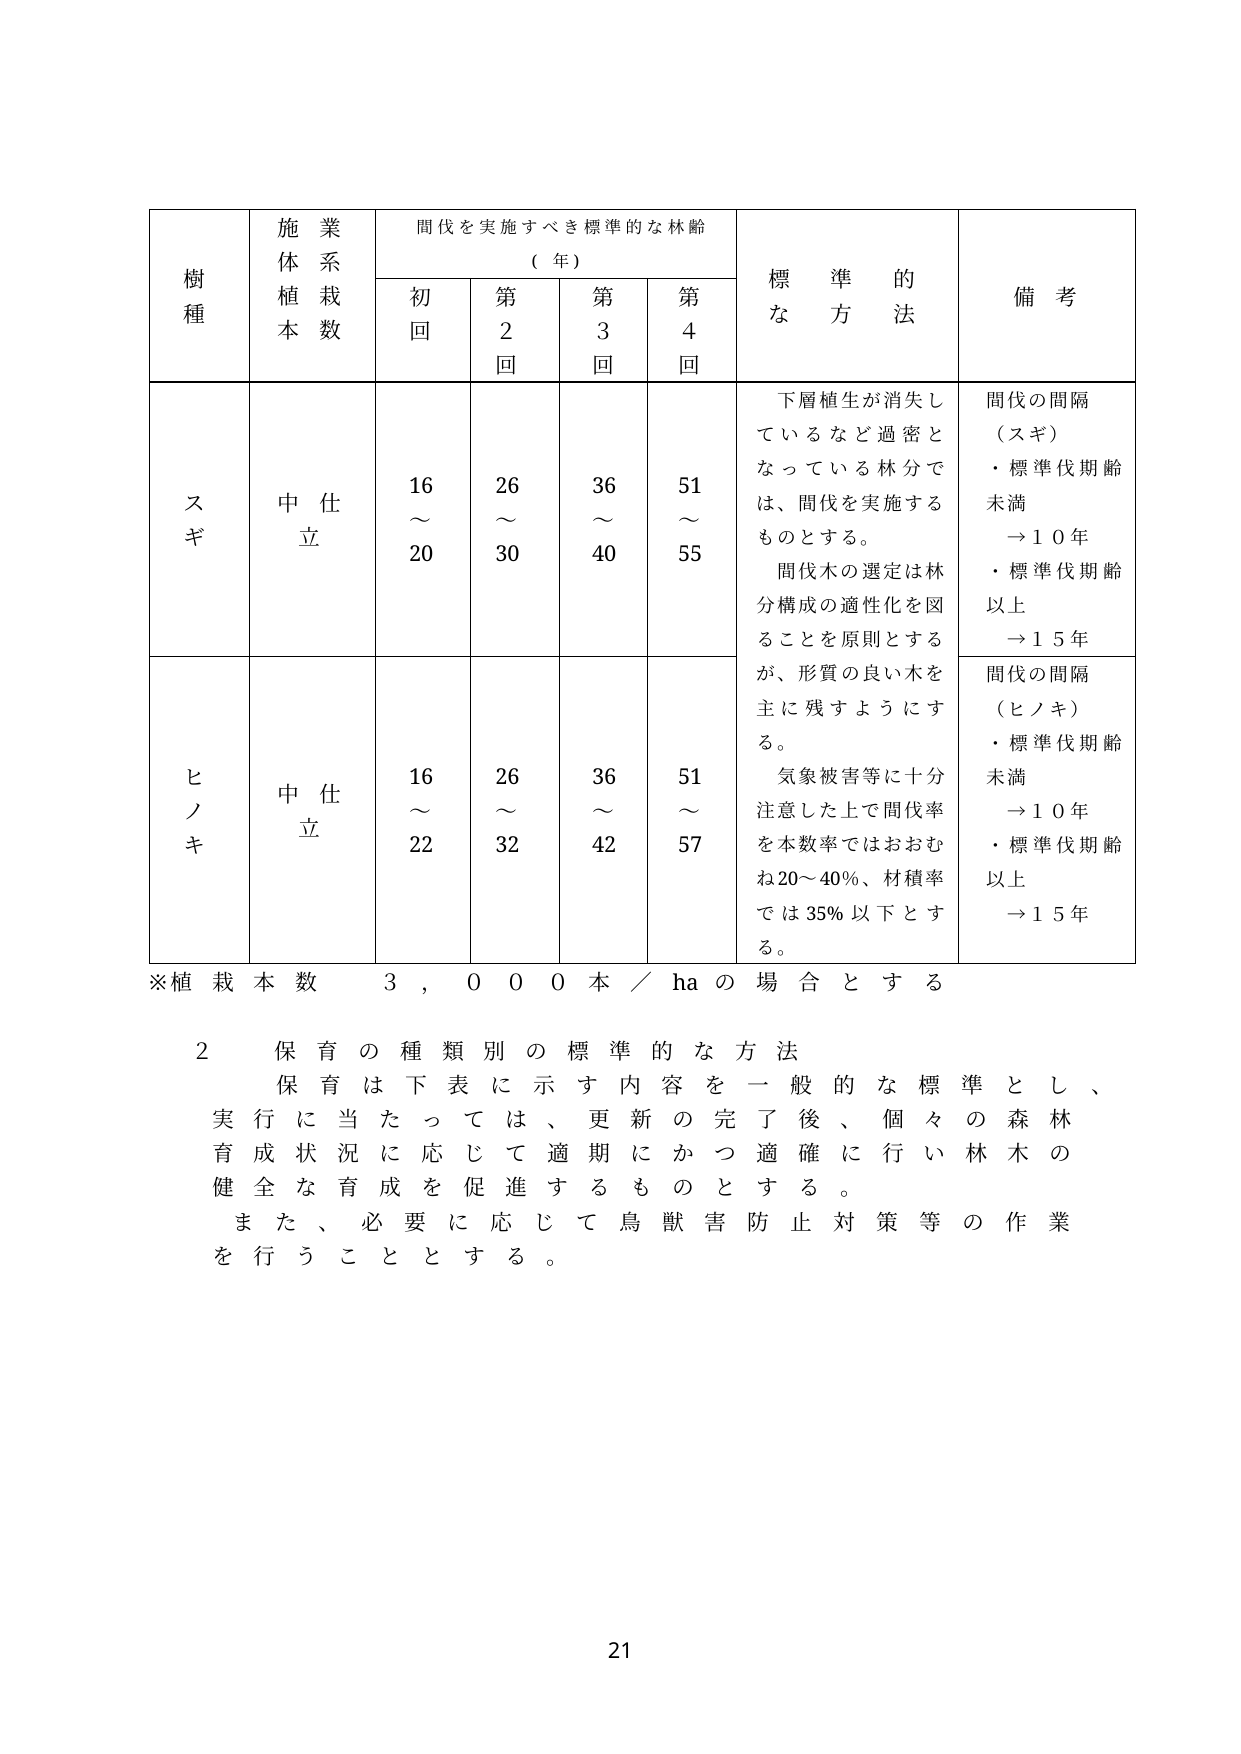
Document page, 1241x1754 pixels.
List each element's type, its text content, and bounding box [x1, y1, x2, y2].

text ※植栽本数 ３，０００本／haの場合とする [149, 964, 1091, 998]
table_cell 36～42 [560, 657, 647, 963]
table_cell 第２回 [471, 279, 559, 381]
table_cell 中仕立 [250, 657, 375, 963]
text ２ 保育の種類別の標準的な方法 [149, 1033, 1091, 1067]
table_cell ヒノキ [150, 657, 249, 963]
table_header 標 準 的 な 方 法 [737, 210, 958, 381]
table_cell 中仕立 [250, 383, 375, 656]
text 保育は下表に示す内容を一般的な標準とし、実行に当たっては、更新の完了後、個々の森林育成状況に応じて適期にかつ適確に行い林木の健全な育成を促進するものとする。 [170, 1067, 1091, 1203]
table_cell 16～22 [376, 657, 470, 963]
table_cell 第３回 [560, 279, 647, 381]
table_cell 16～20 [376, 383, 470, 656]
table_cell 下層植生が消失しているなど過密となっている林分では、間伐を実施するものとする。 間伐木の選定は林分構成の適性化を図ることを原則とするが、形質の良い木を主に残すようにする。 気象被害等に十分注意した上で間伐率を本数率ではおおむね20～40％、材積率では35%以下とする。 [737, 383, 958, 963]
table_cell 初回 [376, 279, 470, 381]
table_cell 51～57 [648, 657, 736, 963]
table_cell 51～55 [648, 383, 736, 656]
table_cell 26～30 [471, 383, 559, 656]
table_header 間伐を実施すべき標準的な林齢(年) [376, 210, 736, 278]
table_cell 第４回 [648, 279, 736, 381]
table_cell 36～40 [560, 383, 647, 656]
table_cell 間伐の間隔 （ヒノキ） ・標準伐期齢未満 →１０年 ・標準伐期齢以上 →１５年 [959, 657, 1135, 963]
table_header 備考 [959, 210, 1135, 381]
table_cell ス ギ [150, 383, 249, 656]
table_header 施業体系 植栽本数 [250, 210, 375, 381]
table_cell 26～32 [471, 657, 559, 963]
table_cell 間伐の間隔 （スギ） ・標準伐期齢未満 →１０年 ・標準伐期齢以上 →１５年 [959, 383, 1135, 656]
table_header 樹 種 [150, 210, 249, 381]
text また、必要に応じて鳥獣害防止対策等の作業を行うこととする。 [191, 1203, 1091, 1272]
